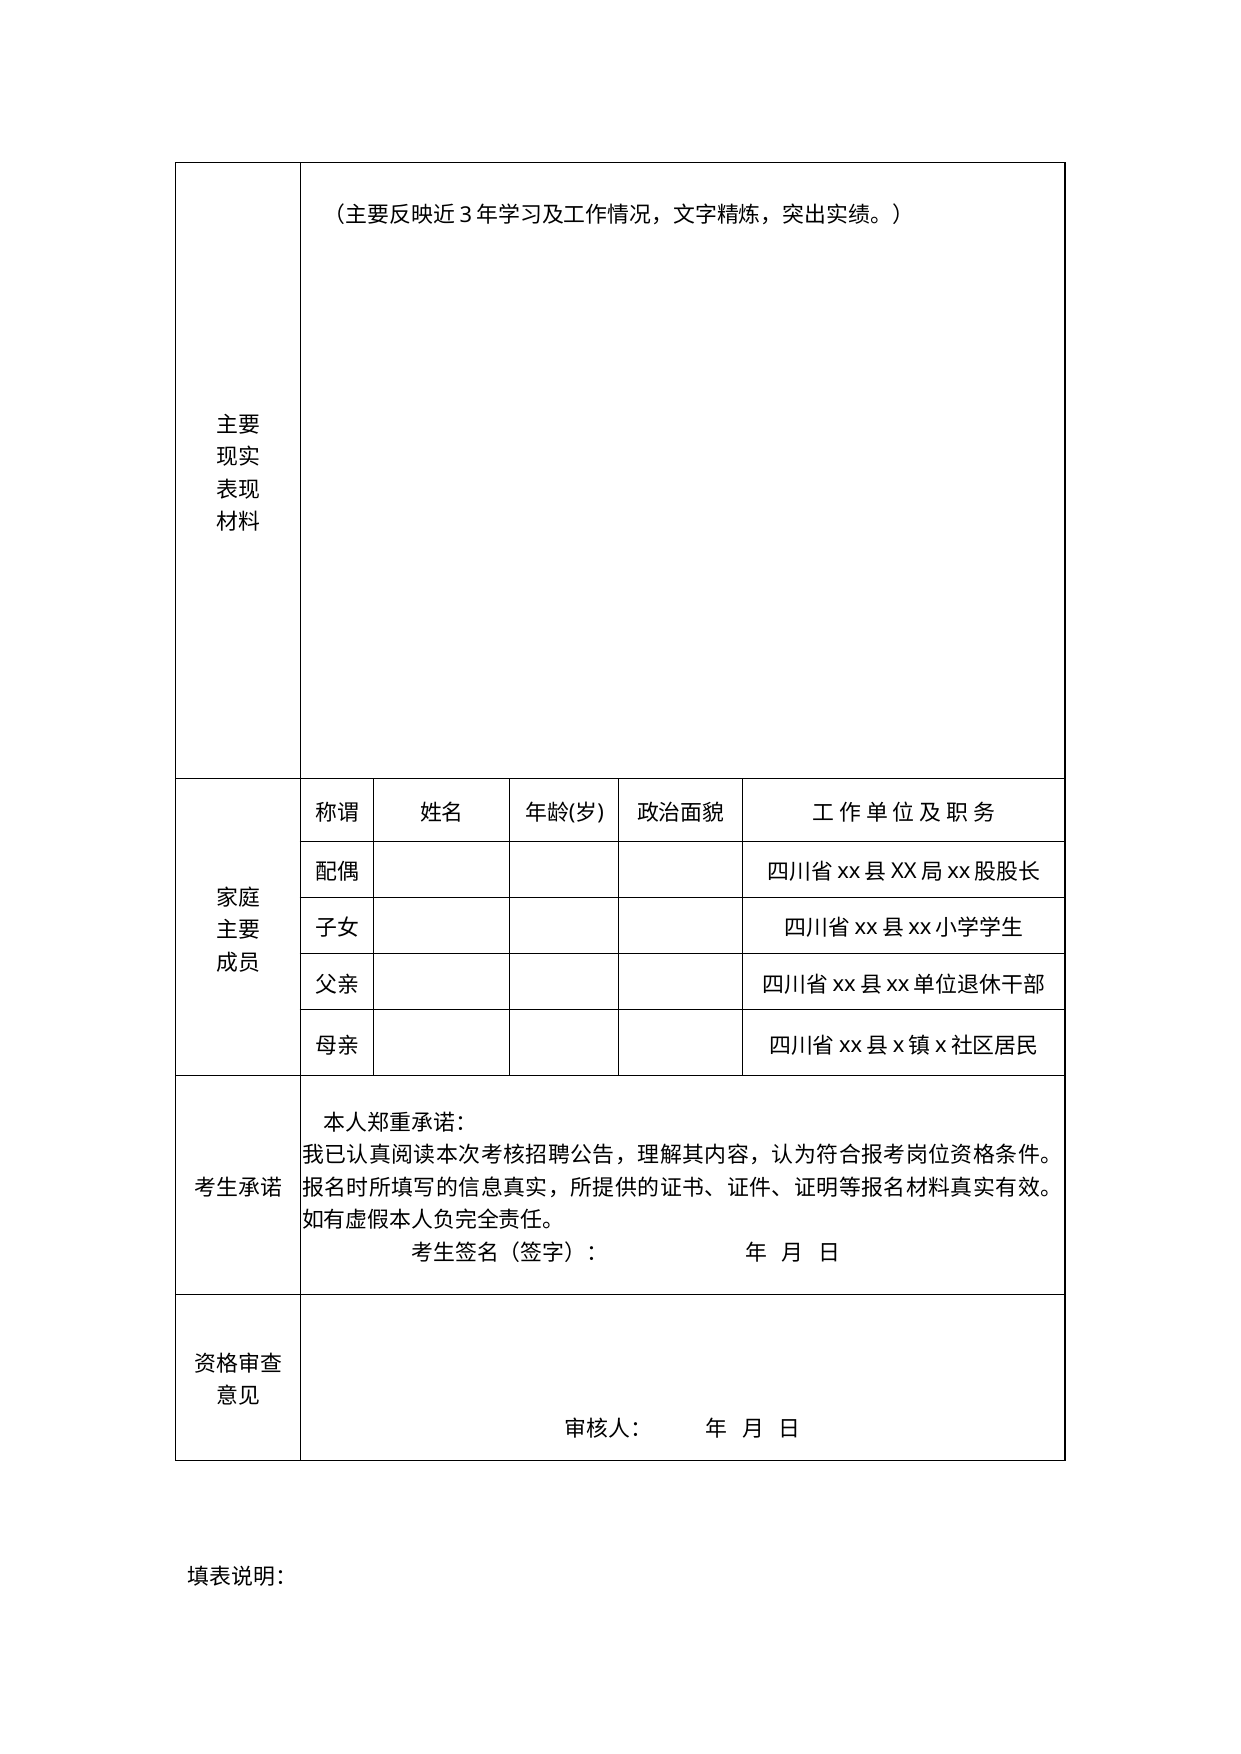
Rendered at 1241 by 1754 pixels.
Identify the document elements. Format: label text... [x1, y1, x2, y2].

table_cell 考生承诺 [176, 1076, 300, 1294]
table_cell 配偶 [301, 842, 373, 897]
table_header （主要反映近3年学习及工作情况，文字精炼，突出实绩。） [301, 163, 1064, 778]
table_cell 子女 [301, 898, 373, 953]
table_cell 审核人： 年 月 日 [301, 1295, 1064, 1460]
table_cell 工 作 单 位 及 职 务 [743, 779, 1064, 841]
table_cell 四川省xx县x镇x社区居民 [743, 1010, 1064, 1075]
table_cell 姓名 [374, 779, 509, 841]
table_cell [374, 842, 509, 897]
table_cell 家庭 主要 成员 [176, 779, 300, 1075]
table_cell 政治面貌 [619, 779, 742, 841]
table_cell [619, 842, 742, 897]
table_cell 年龄(岁) [510, 779, 618, 841]
table_cell 四川省xx县xx小学学生 [743, 898, 1064, 953]
table_cell [619, 954, 742, 1009]
table_cell [510, 954, 618, 1009]
table_cell [374, 898, 509, 953]
table_cell [374, 1010, 509, 1075]
table_cell [510, 842, 618, 897]
table_cell 称谓 [301, 779, 373, 841]
table_cell [619, 898, 742, 953]
table_cell 父亲 [301, 954, 373, 1009]
table_cell [510, 898, 618, 953]
table_cell [619, 1010, 742, 1075]
table_cell 四川省xx县xx单位退休干部 [743, 954, 1064, 1009]
table_cell [510, 1010, 618, 1075]
table_header 主要 现实 表现 材料 [176, 163, 300, 778]
text 填表说明： [187, 1558, 1053, 1591]
table_cell 母亲 [301, 1010, 373, 1075]
table_cell 四川省xx县XX局xx股股长 [743, 842, 1064, 897]
table_cell 资格审查 意见 [176, 1295, 300, 1460]
table_cell [374, 954, 509, 1009]
table_cell 本人郑重承诺： 我已认真阅读本次考核招聘公告，理解其内容，认为符合报考岗位资格条件。报名时所填写的信息真实，所提供的证书、证件、证明等报名材料真实有效。如有虚假本人负完全责任。 考生签名（签字）： 年 月 日 [301, 1076, 1064, 1294]
